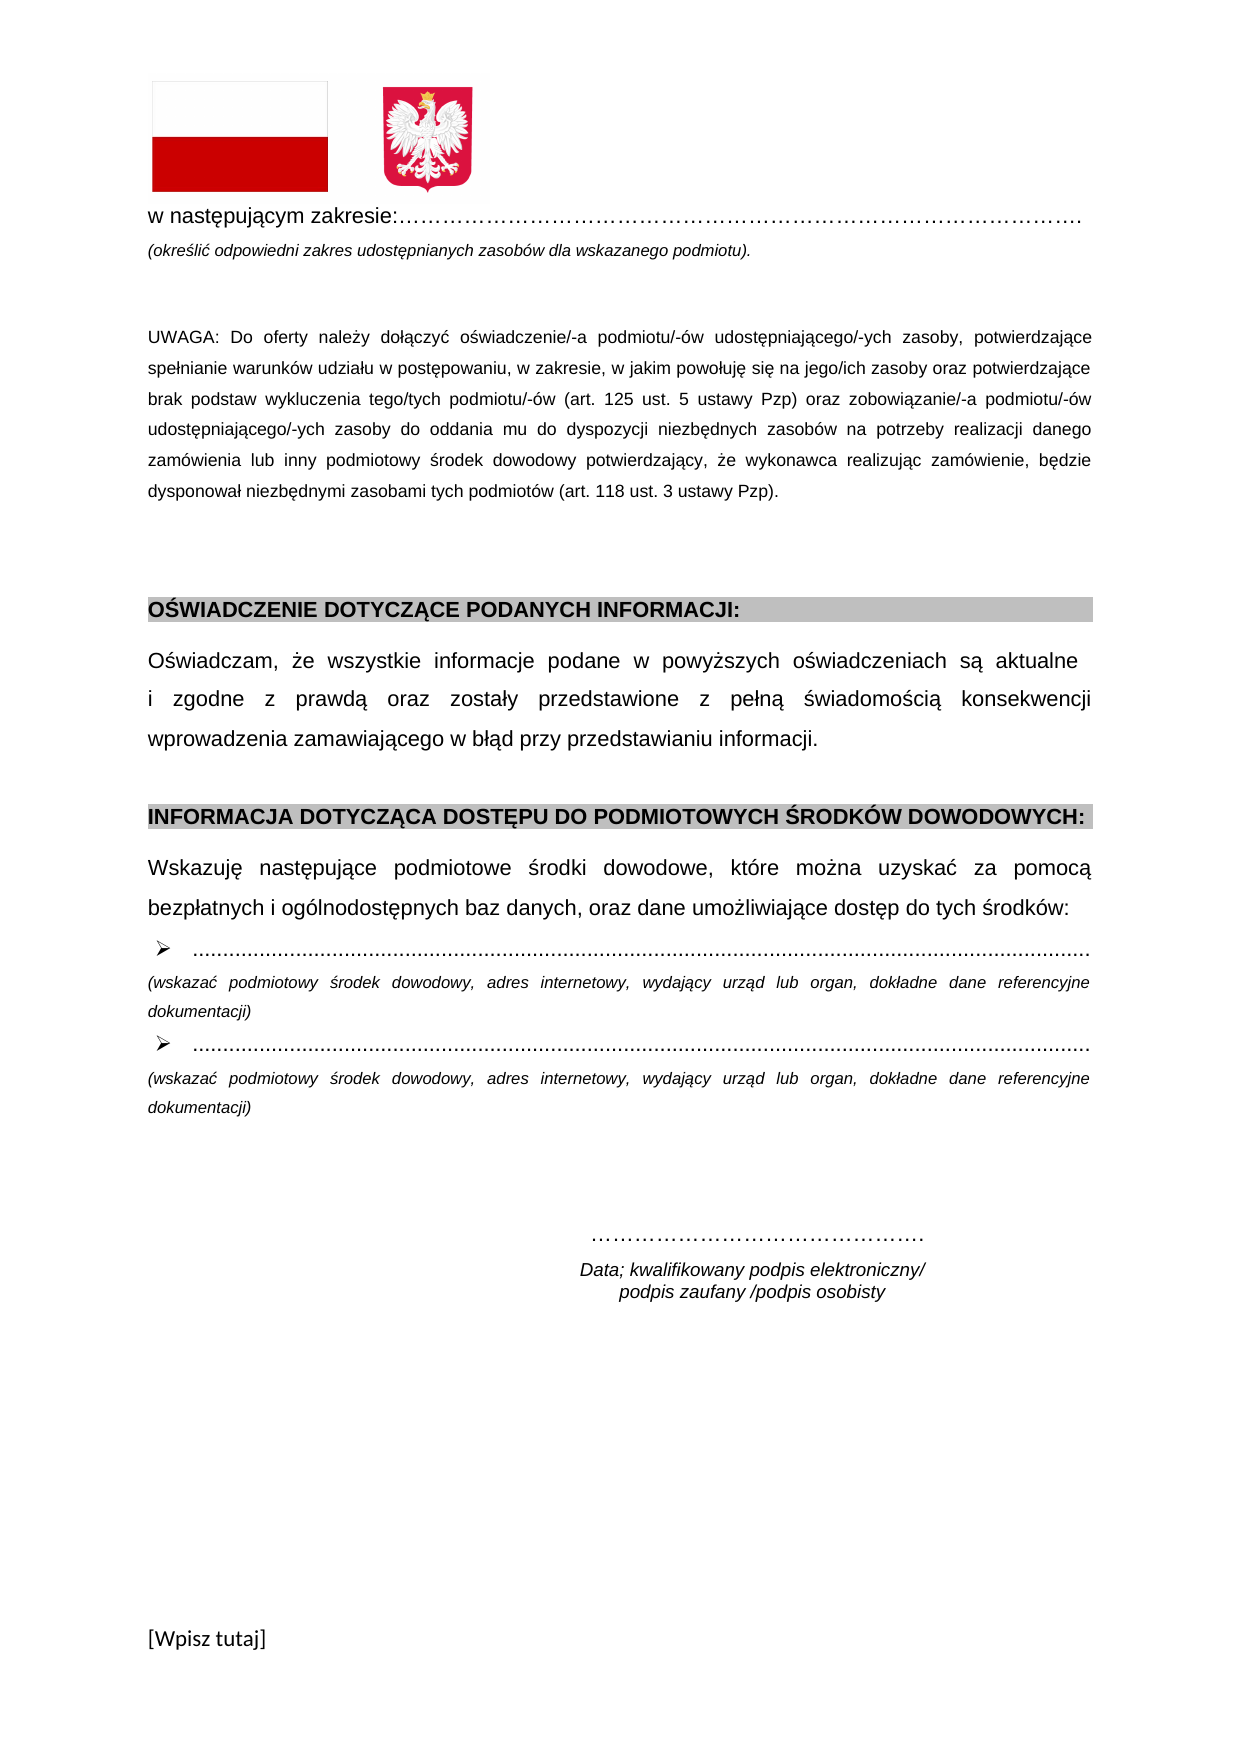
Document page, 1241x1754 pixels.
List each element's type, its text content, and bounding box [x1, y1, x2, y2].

text OŚWIADCZENIE DOTYCZĄCE PODANYCH INFORMACJI: [148, 597, 1093, 622]
text INFORMACJA DOTYCZĄCA DOSTĘPU DO PODMIOTOWYCH ŚRODKÓW DOWODOWYCH: [148, 804, 1093, 829]
text Data; kwalifikowany podpis elektroniczny/ [413, 1259, 1093, 1281]
text (wskazać podmiotowy środek dowodowy, adres internetowy, wydający urząd lub organ, dokładne dane referencyjne dokumentacji) [148, 973, 1093, 1021]
text w następującym zakresie:…………………………………………………………………………………. [148, 203, 1093, 229]
picture [147, 73, 490, 204]
text (określić odpowiedni zakres udostępnianych zasobów dla wskazanego podmiotu). [148, 241, 1093, 260]
text Wskazuję następujące podmiotowe środki dowodowe, które można uzyskać za pomocą bezpłatnych i ogólnodostępnych baz danych, oraz dane umożliwiające dostęp do tych środków: [148, 854, 1093, 922]
text Oświadczam, że wszystkie informacje podane w powyższych oświadczeniach są aktualne i zgodne z prawdą oraz zostały przedstawione z pełną świadomością konsekwencji wprowadzenia zamawiającego w błąd przy przedstawianiu informacji. [148, 648, 1093, 753]
text ………………………………………. [516, 1221, 1093, 1246]
text UWAGA: Do oferty należy dołączyć oświadczenie/-a podmiotu/-ów udostępniającego/-ych zasoby, potwierdzające spełnianie warunków udziału w postępowaniu, w zakresie, w jakim powołuję się na jego/ich zasoby oraz potwierdzające brak podstaw wykluczenia tego/tych podmiotu/-ów (art. 125 ust. 5 ustawy Pzp) oraz zobowiązanie/-a podmiotu/-ów udostępniającego/-ych zasoby do oddania mu do dyspozycji niezbędnych zasobów na potrzeby realizacji danego zamówienia lub inny podmiotowy środek dowodowy potwierdzający, że wykonawca realizując zamówienie, będzie dysponował niezbędnymi zasobami tych podmiotów (art. 118 ust. 3 ustawy Pzp). [148, 327, 1093, 501]
list .................................................................................................................................................... [154, 936, 1093, 961]
text (wskazać podmiotowy środek dowodowy, adres internetowy, wydający urząd lub organ, dokładne dane referencyjne dokumentacji) [148, 1069, 1093, 1117]
list .................................................................................................................................................... [154, 1031, 1093, 1056]
text podpis zaufany /podpis osobisty [413, 1281, 1093, 1302]
